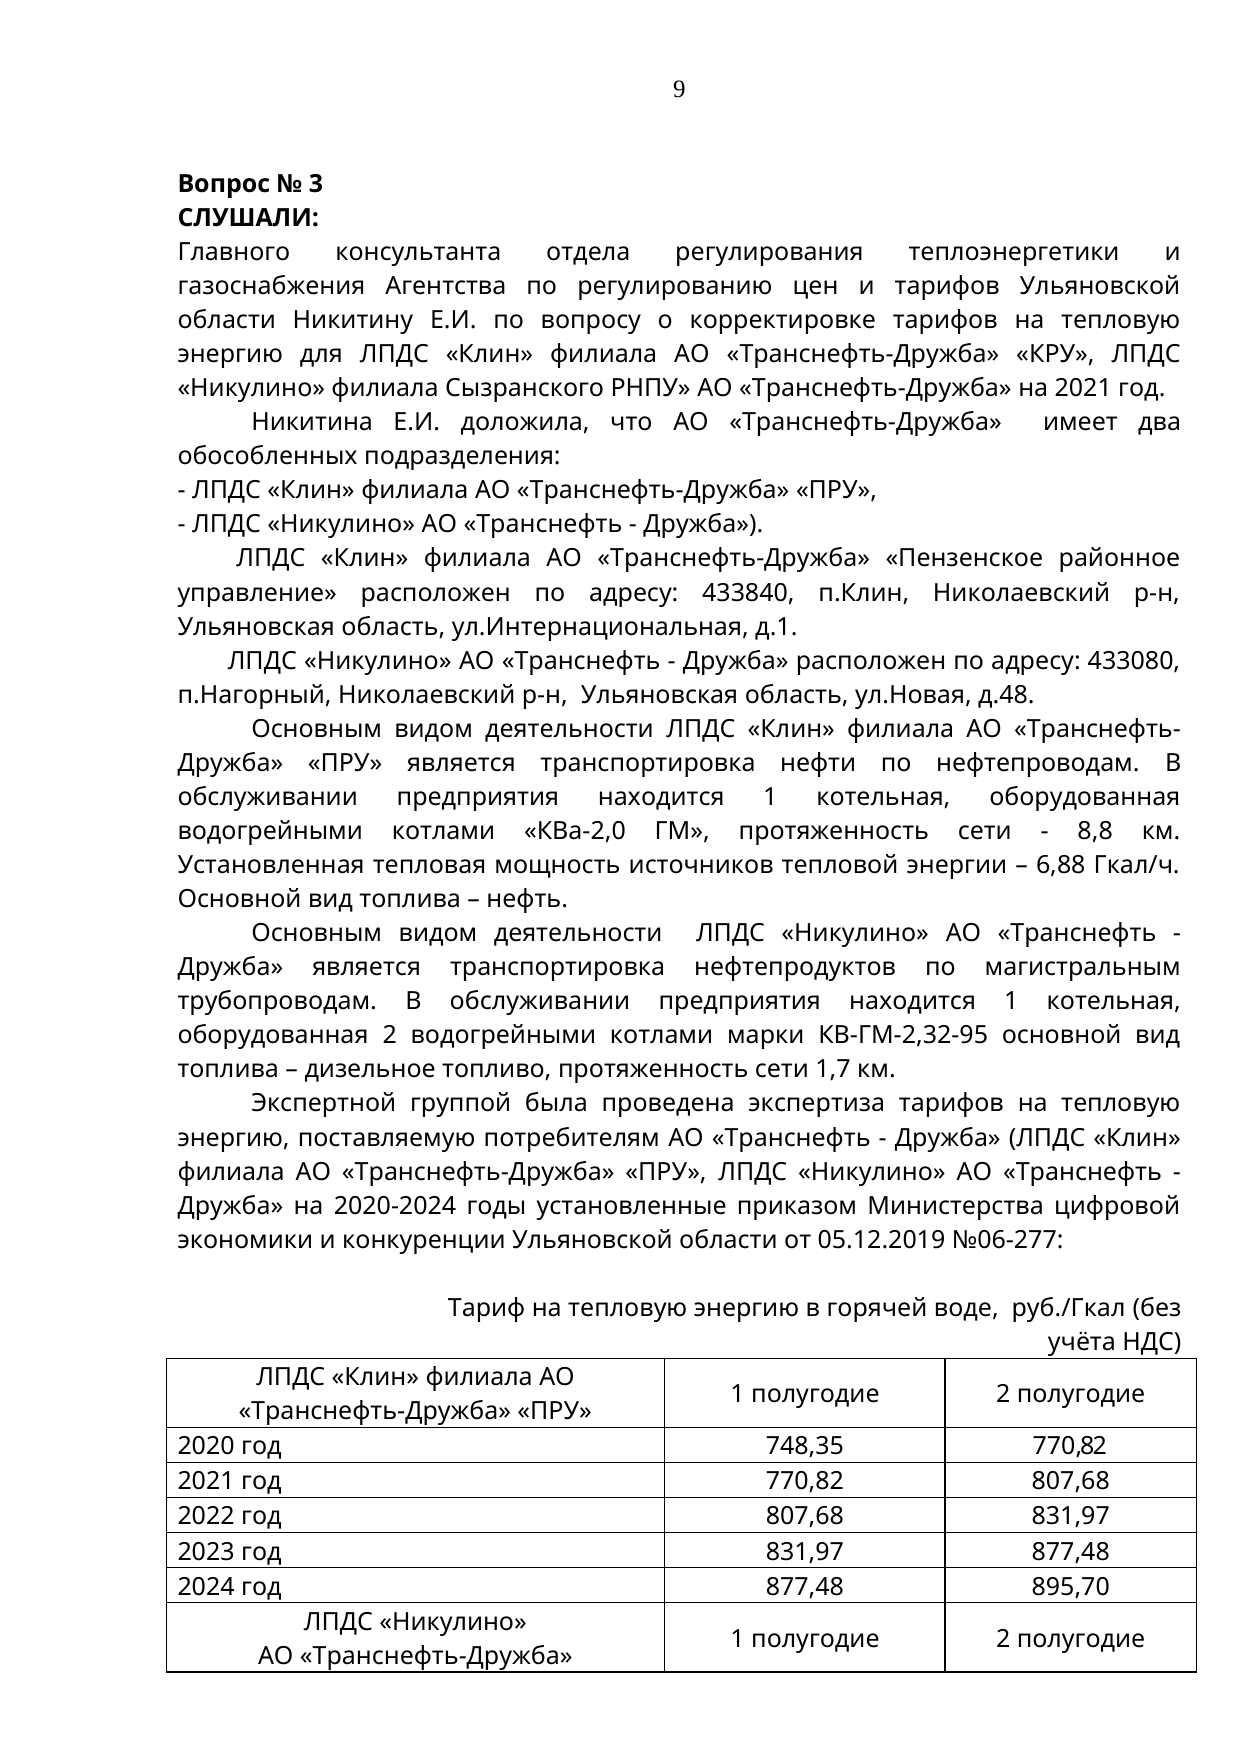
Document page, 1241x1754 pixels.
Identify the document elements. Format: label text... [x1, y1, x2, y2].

text Основным видом деятельности ЛПДС «Клин» филиала АО «Транснефть-Дружба» «ПРУ» является транспортировка нефти по нефтепроводам. В обслуживании предприятия находится 1 котельная, оборудованная водогрейными котлами «КВа-2,0 ГМ», протяженность сети - 8,8 км. Установленная тепловая мощность источников тепловой энергии – 6,88 Гкал/ч. Основной вид топлива – нефть. [177, 710, 1181, 915]
text Вопрос № 3 [177, 165, 1181, 199]
text СЛУШАЛИ: [177, 199, 1181, 233]
table_cell 2 полугодие [946, 1603, 1196, 1671]
table_header 2 полугодие [946, 1359, 1196, 1427]
table_cell 877,48 [665, 1568, 944, 1602]
table_cell 2020 год [167, 1428, 664, 1462]
text ЛПДС «Никулино» АО «Транснефть - Дружба» расположен по адресу: 433080, п.Нагорный, Николаевский р-н, Ульяновская область, ул.Новая, д.48. [177, 642, 1181, 710]
table_cell 2024 год [167, 1568, 664, 1602]
text Никитина Е.И. доложила, что АО «Транснефть-Дружба» имеет два обособленных подразделения: [177, 404, 1181, 472]
table_cell 2021 год [167, 1463, 664, 1497]
text ЛПДС «Клин» филиала АО «Транснефть-Дружба» «Пензенское районное управление» расположен по адресу: 433840, п.Клин, Николаевский р-н, Ульяновская область, ул.Интернациональная, д.1. [177, 540, 1181, 642]
text Основным видом деятельности ЛПДС «Никулино» АО «Транснефть - Дружба» является транспортировка нефтепродуктов по магистральным трубопроводам. В обслуживании предприятия находится 1 котельная, оборудованная 2 водогрейными котлами марки КВ-ГМ-2,32-95 основной вид топлива – дизельное топливо, протяженность сети 1,7 км. [177, 915, 1181, 1085]
table_cell ЛПДС «Никулино» АО «Транснефть-Дружба» [167, 1603, 664, 1671]
text Тариф на тепловую энергию в горячей воде, руб./Гкал (без учёта НДС) [177, 1289, 1181, 1358]
table_cell 807,68 [946, 1463, 1196, 1497]
table_cell 877,48 [946, 1533, 1196, 1567]
table_cell 831,97 [946, 1498, 1196, 1532]
table_cell 2023 год [167, 1533, 664, 1567]
table_cell 748,35 [665, 1428, 944, 1462]
table_cell 1 полугодие [665, 1603, 944, 1671]
table_cell 2022 год [167, 1498, 664, 1532]
text - ЛПДС «Никулино» АО «Транснефть - Дружба»). [177, 506, 1181, 540]
text - ЛПДС «Клин» филиала АО «Транснефть-Дружба» «ПРУ», [177, 472, 1181, 506]
table_cell 770,82 [946, 1428, 1196, 1462]
table_header 1 полугодие [665, 1359, 944, 1427]
text Экспертной группой была проведена экспертиза тарифов на тепловую энергию, поставляемую потребителям АО «Транснефть - Дружба» (ЛПДС «Клин» филиала АО «Транснефть-Дружба» «ПРУ», ЛПДС «Никулино» АО «Транснефть - Дружба» на 2020-2024 годы установленные приказом Министерства цифровой экономики и конкуренции Ульяновской области от 05.12.2019 №06-277: [177, 1085, 1181, 1255]
table_cell 831,97 [665, 1533, 944, 1567]
table_cell 807,68 [665, 1498, 944, 1532]
table_cell 895,70 [946, 1568, 1196, 1602]
table_header ЛПДС «Клин» филиала АО «Транснефть-Дружба» «ПРУ» [167, 1359, 664, 1427]
table_cell 770,82 [665, 1463, 944, 1497]
text Главного консультанта отдела регулирования теплоэнергетики и газоснабжения Агентства по регулированию цен и тарифов Ульяновской области Никитину Е.И. по вопросу о корректировке тарифов на тепловую энергию для ЛПДС «Клин» филиала АО «Транснефть-Дружба» «КРУ», ЛПДС «Никулино» филиала Сызранского РНПУ» АО «Транснефть-Дружба» на 2021 год. [177, 233, 1181, 404]
